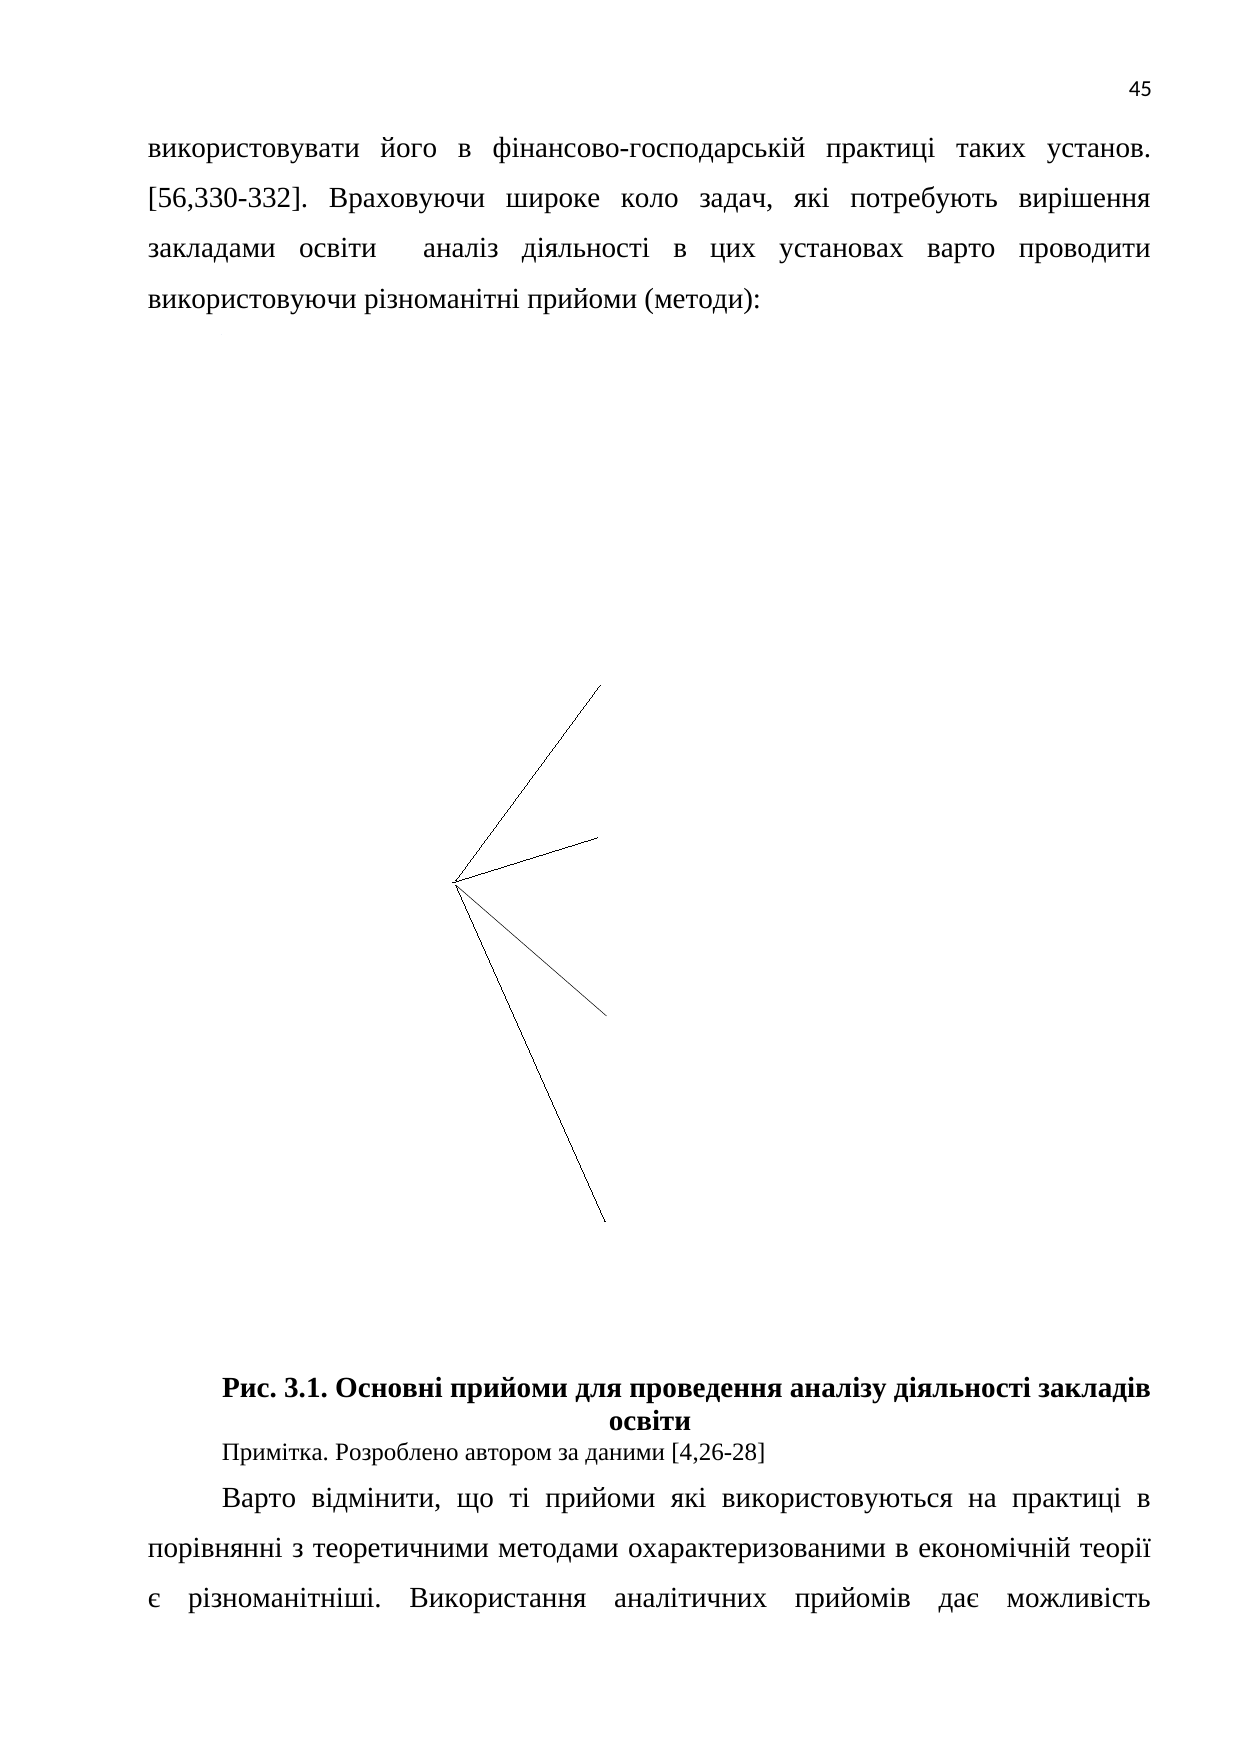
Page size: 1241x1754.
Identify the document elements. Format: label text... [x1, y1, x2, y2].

text Рис. 3.1. Основні прийоми для проведення аналізу діяльності закладів освіти [148, 1370, 1152, 1437]
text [148, 1480, 1152, 1614]
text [148, 130, 1152, 314]
text Примітка. Розроблено автором за даними [4,26-28] [148, 1437, 1152, 1466]
